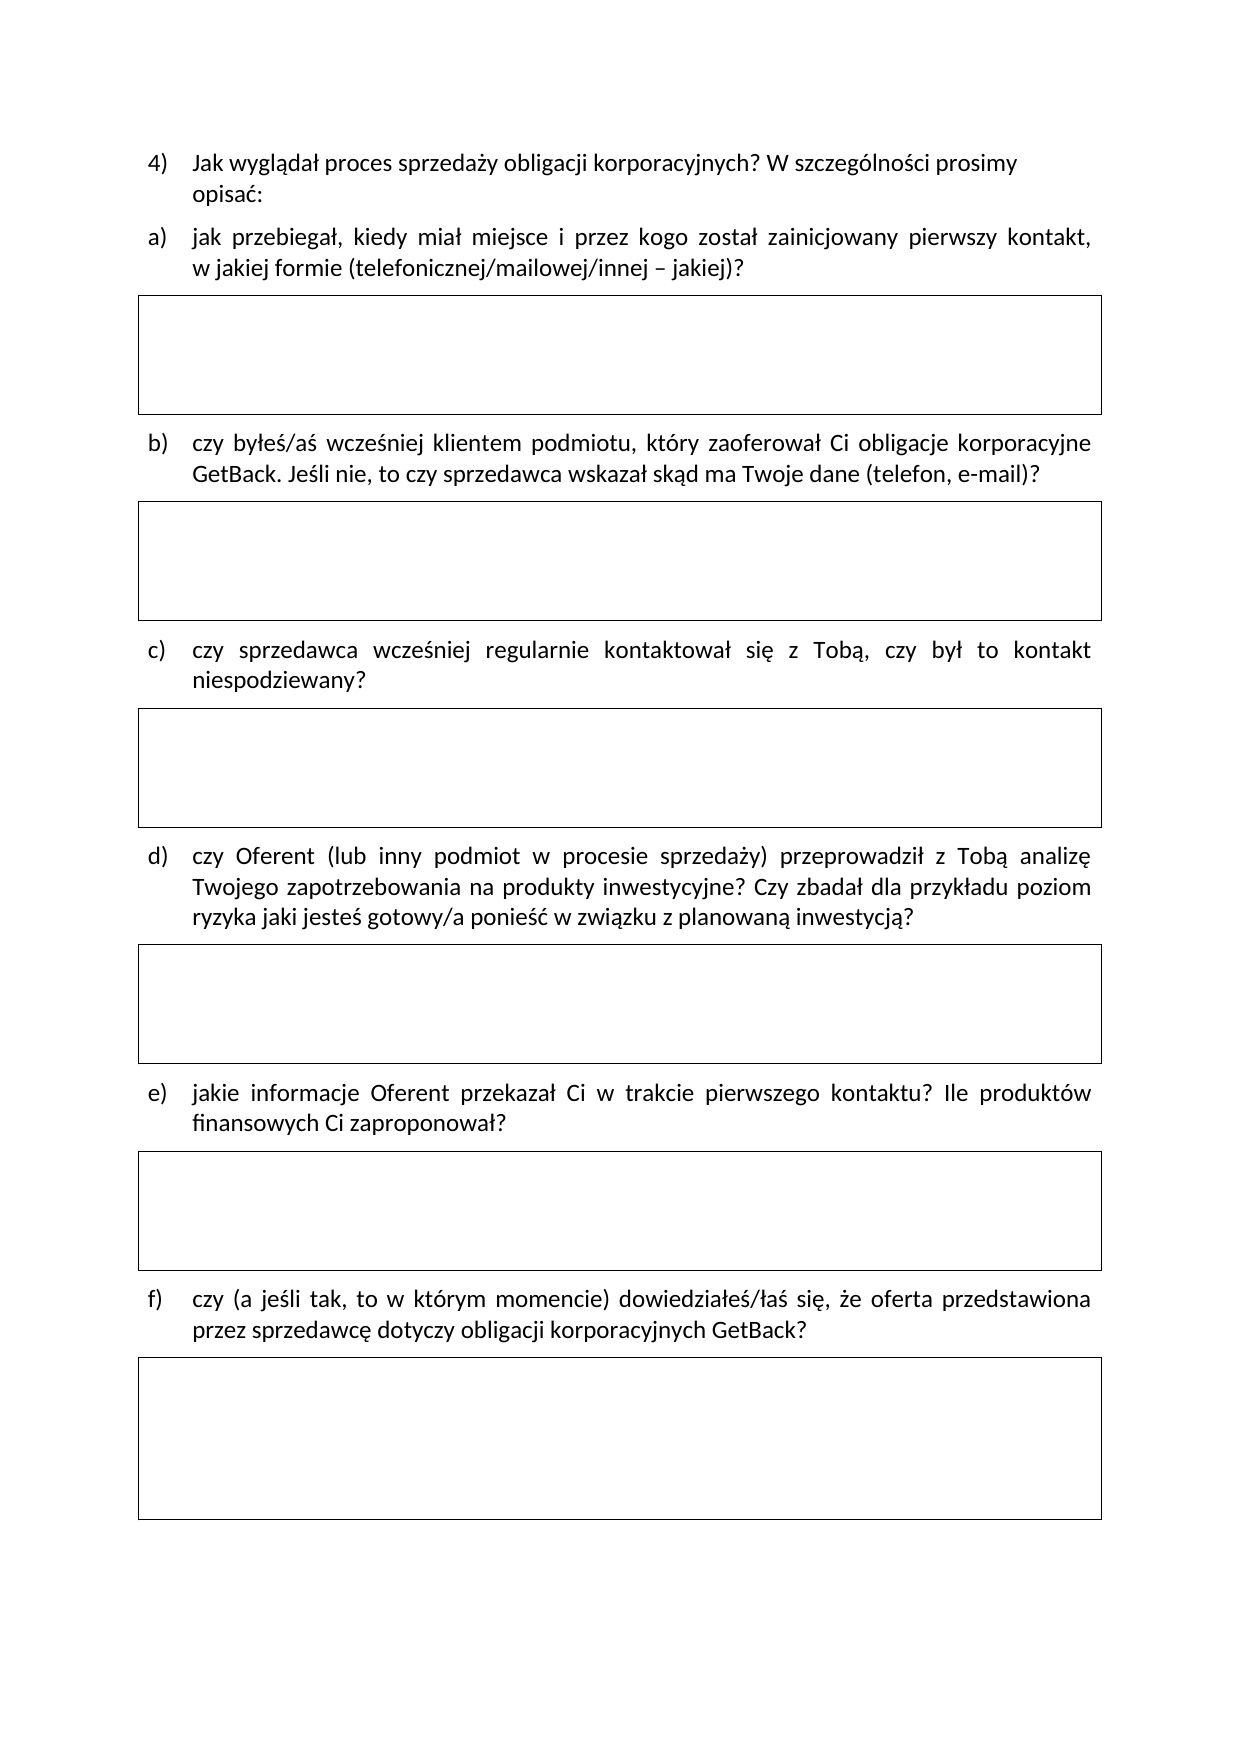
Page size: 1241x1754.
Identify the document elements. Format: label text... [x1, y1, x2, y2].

list a) jak przebiegał, kiedy miał miejsce i przez kogo został zainicjowany pierwszy kontakt, w jakiej formie (telefonicznej/mailowej/innej – jakiej)? [148, 221, 1093, 282]
list d) czy Oferent (lub inny podmiot w procesie sprzedaży) przeprowadził z Tobą analizę Twojego zapotrzebowania na produkty inwestycyjne? Czy zbadał dla przykładu poziom ryzyka jaki jesteś gotowy/a ponieść w związku z planowaną inwestycją? [148, 840, 1093, 932]
list Jak wyglądał proces sprzedaży obligacji korporacyjnych? W szczególności prosimy opisać: [148, 148, 1093, 209]
list e) jakie informacje Oferent przekazał Ci w trakcie pierwszego kontaktu? Ile produktów finansowych Ci zaproponował? [148, 1077, 1093, 1138]
list b) czy byłeś/aś wcześniej klientem podmiotu, który zaoferował Ci obligacje korporacyjne GetBack. Jeśli nie, to czy sprzedawca wskazał skąd ma Twoje dane (telefon, e-mail)? [148, 427, 1093, 488]
list c) czy sprzedawca wcześniej regularnie kontaktował się z Tobą, czy był to kontakt niespodziewany? [148, 634, 1093, 695]
list f) czy (a jeśli tak, to w którym momencie) dowiedziałeś/łaś się, że oferta przedstawiona przez sprzedawcę dotyczy obligacji korporacyjnych GetBack? [148, 1283, 1093, 1344]
